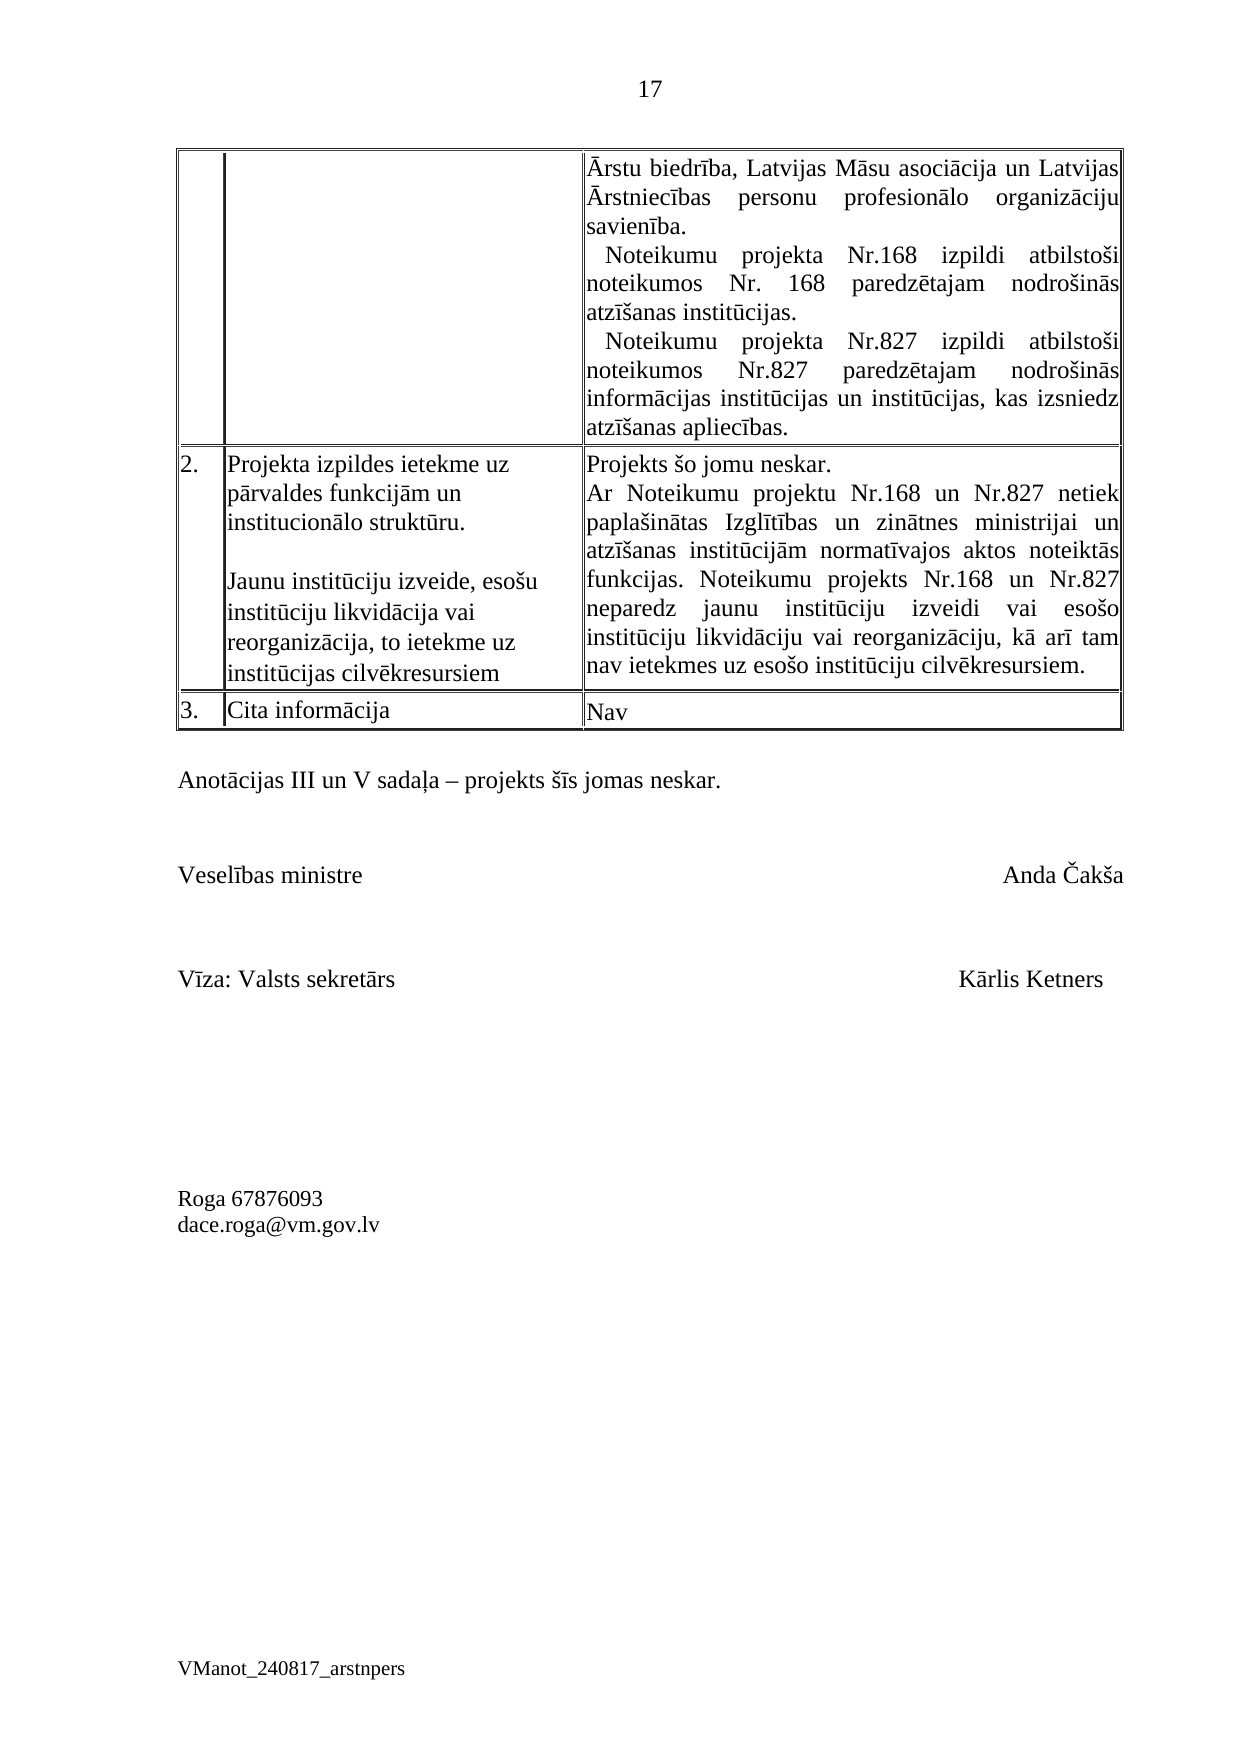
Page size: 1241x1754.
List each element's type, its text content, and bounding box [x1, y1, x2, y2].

text Anotācijas III un V sadaļa – projekts šīs jomas neskar. [177, 765, 1122, 793]
table_cell Projekts šo jomu neskar. Ar Noteikumu projektu Nr.168 un Nr.827 netiek paplašinātas Izglītības un zinātnes ministrijai un atzīšanas institūcijām normatīvajos aktos noteiktās funkcijas. Noteikumu projekts Nr.168 un Nr.827 neparedz jaunu institūciju izveidi vai esošo institūciju likvidāciju vai reorganizāciju, kā arī tam nav ietekmes uz esošo institūciju cilvēkresursiem. [585, 444, 1121, 689]
table_cell 1. [179, 151, 224, 443]
table_cell 3. [179, 689, 224, 728]
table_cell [584, 151, 1120, 443]
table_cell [224, 151, 583, 443]
table_cell Projekta izpildes ietekme uz pārvaldes funkcijām un institucionālo struktūru. Jaunu institūciju izveide, esošu institūciju likvidācija vai reorganizācija, to ietekme uz institūcijas cilvēkresursiem [226, 447, 582, 689]
text Vīza: Valsts sekretārs Kārlis Ketners [177, 964, 1122, 993]
table_cell Nav [584, 689, 1121, 728]
table_cell Cita informācija [224, 693, 583, 728]
text dace.roga@vm.gov.lv [177, 1211, 1122, 1237]
text Veselības ministre Anda Čakša [177, 861, 1202, 889]
text Roga 67876093 [177, 1185, 1122, 1211]
table_cell 2. [179, 444, 223, 689]
